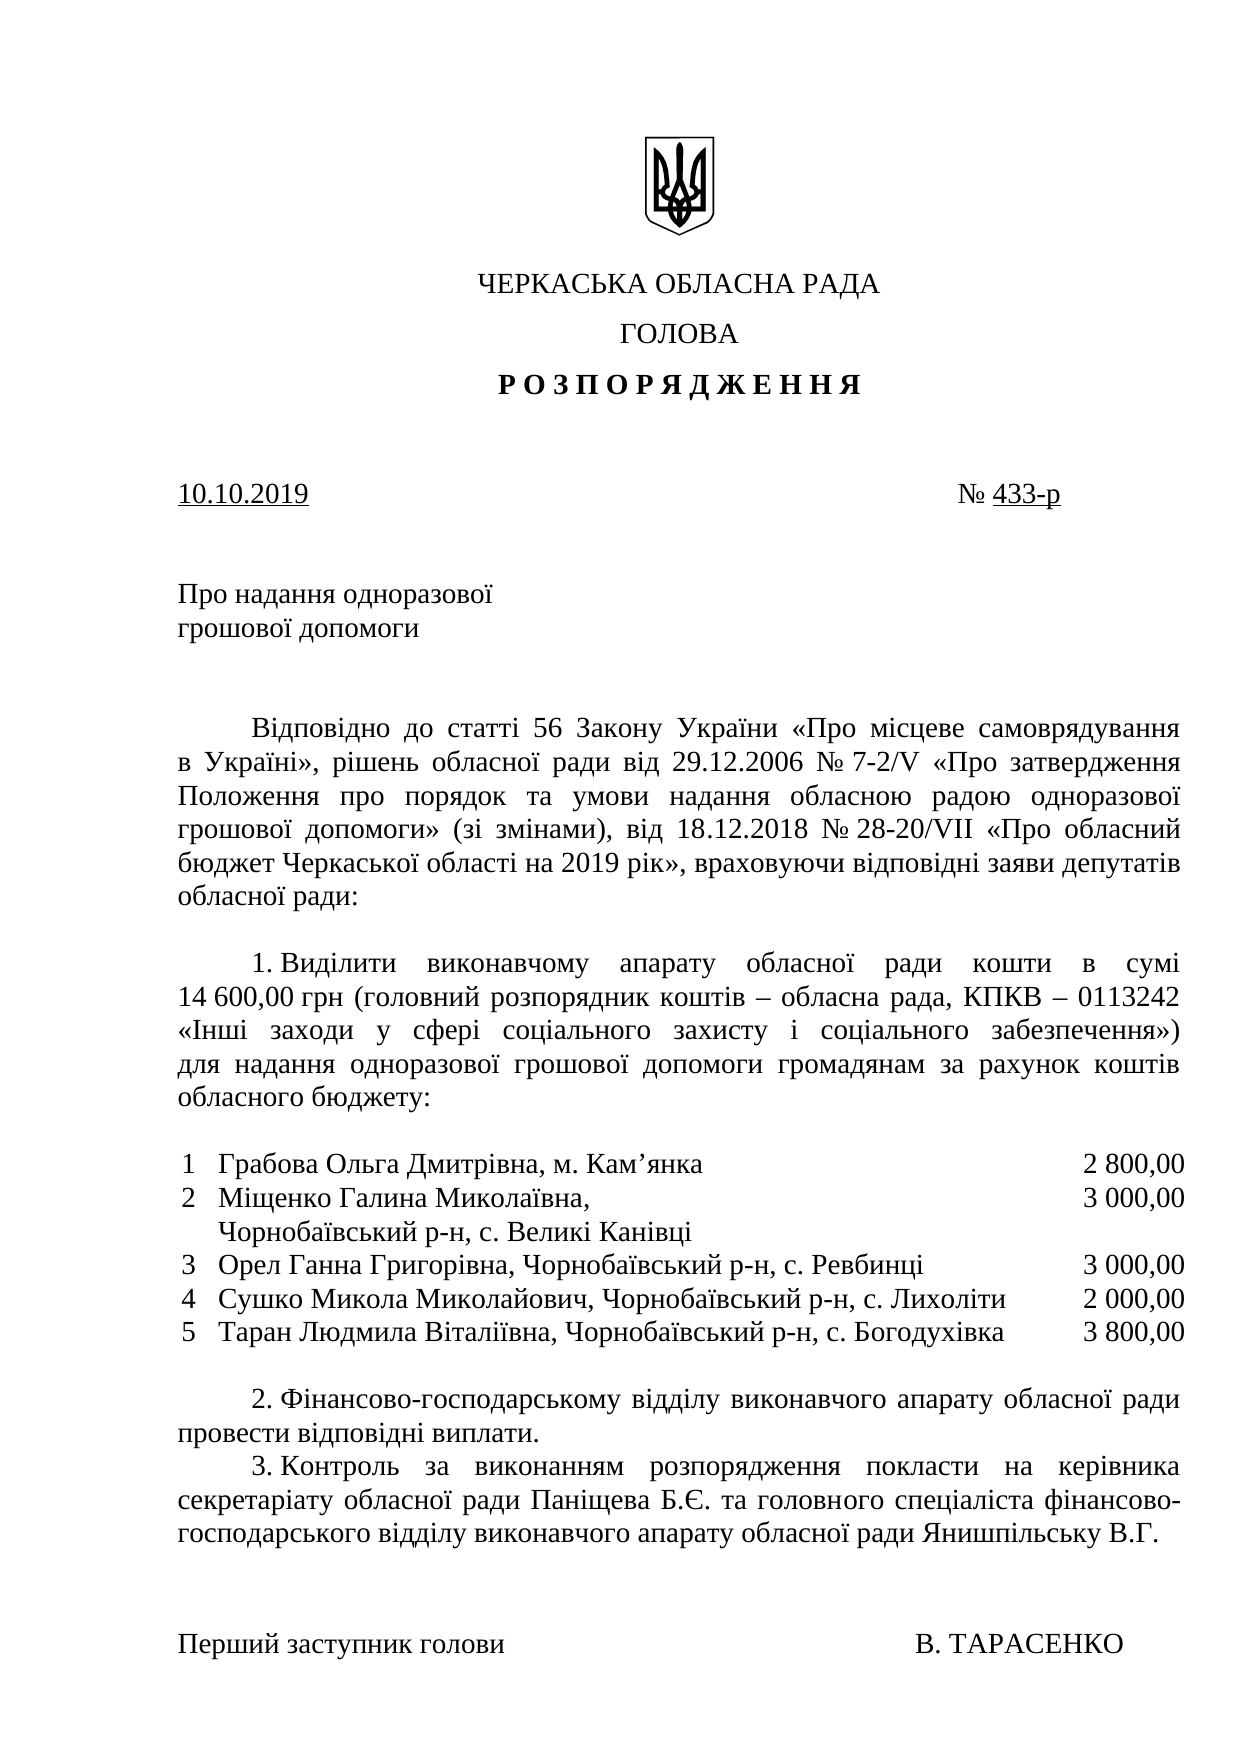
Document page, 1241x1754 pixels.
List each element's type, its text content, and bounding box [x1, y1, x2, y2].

text 3. Контроль за виконанням розпорядження покласти на керівника секретаріату обласної ради Паніщева Б.Є. та головного спеціаліста фінансово-господарського відділу виконавчого апарату обласної ради Янишпільську В.Г. [177, 1448, 1181, 1549]
table_cell 2 [163, 1180, 207, 1247]
text Р О З П О Р Я Д Ж Е Н Н Я [177, 367, 1181, 400]
table_header Грабова Ольга Дмитрівна, м. Кам’янка [207, 1147, 1063, 1180]
text 2. Фінансово-господарському відділу виконавчого апарату обласної ради провести відповідні виплати. [177, 1381, 1181, 1448]
text 1. Виділити виконавчому апарату обласної ради кошти в сумі 14 600,00 грн (головний розпорядник коштів – обласна рада, КПКВ – 0113242 «Інші заходи у сфері соціального захисту і соціального забезпечення») для надання одноразової грошової допомоги громадянам за рахунок коштів обласного бюджету: [177, 945, 1181, 1113]
text Відповідно до статті 56 Закону України «Про місцеве самоврядування в Україні», рішень обласної ради від 29.12.2006 № 7-2/V «Про затвердження Положення про порядок та умови надання обласною радою одноразової грошової допомоги» (зі змінами), від 18.12.2018 № 28-20/VІI «Про обласний бюджет Черкаської області на 2019 рік», враховуючи відповідні заяви депутатів обласної ради: [177, 711, 1181, 912]
table_cell Міщенко Галина Миколаївна, Чорнобаївський р-н, с. Великі Канівці [207, 1180, 1063, 1247]
table_cell Орел Ганна Григорівна, Чорнобаївський р-н, с. Ревбинці [207, 1247, 1063, 1281]
text 10.10.2019 № 433-р [177, 476, 1181, 509]
table_cell 5 [163, 1314, 207, 1348]
table_cell 3 000,00 [1063, 1180, 1196, 1247]
table_header 1 [163, 1147, 207, 1180]
picture [622, 118, 736, 254]
table_cell 3 000,00 [1063, 1247, 1196, 1281]
text грошової допомоги [177, 610, 1181, 643]
table_cell Сушко Микола Миколайович, Чорнобаївський р-н, с. Лихоліти [207, 1281, 1063, 1314]
table_header 2 800,00 [1063, 1147, 1196, 1180]
text ГОЛОВА [177, 317, 1181, 350]
table_cell 2 000,00 [1063, 1281, 1196, 1314]
table_cell 3 800,00 [1063, 1314, 1196, 1348]
table_cell 3 [163, 1247, 207, 1281]
text Про надання одноразової [177, 576, 1181, 610]
table_cell 4 [163, 1281, 207, 1314]
table_cell Таран Людмила Віталіївна, Чорнобаївський р-н, с. Богодухівка [207, 1314, 1063, 1348]
text ЧЕРКАСЬКА ОБЛАСНА РАДА [177, 266, 1181, 300]
text Перший заступник голови В. ТАРАСЕНКО [177, 1626, 1181, 1659]
